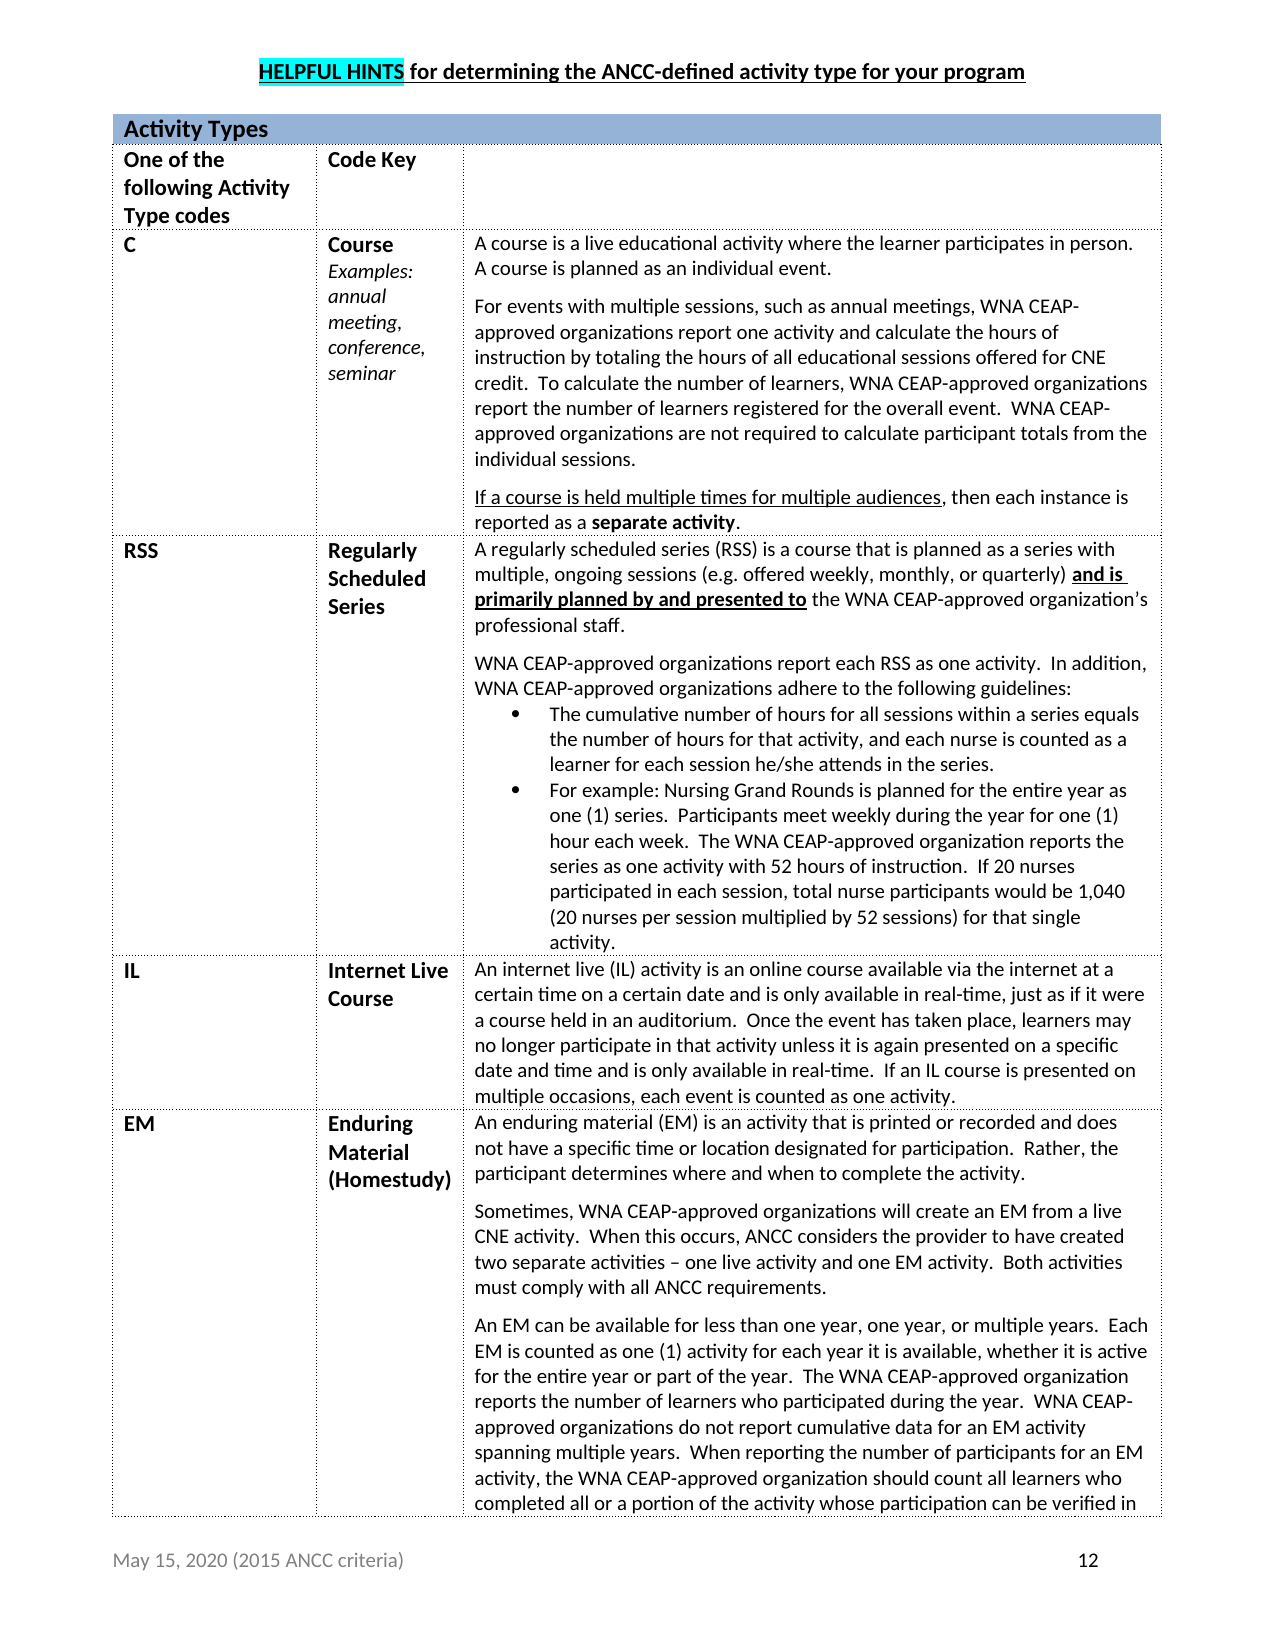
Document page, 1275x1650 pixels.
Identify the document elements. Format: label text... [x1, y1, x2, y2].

table_cell Course Examples: annual meeting, conference, seminar [317, 229, 463, 535]
table_cell EM [113, 1109, 317, 1516]
table_cell [463, 144, 1161, 229]
table_cell RSS [113, 535, 317, 955]
table_cell An internet live (IL) activity is an online course available via the internet at a certain time on a certain date and is only available in real-time, just as if it were a course held in an auditorium. Once the event has taken place, learners may no longer participate in that activity unless it is again presented on a specific date and time and is only available in real-time. If an IL course is presented on multiple occasions, each event is counted as one activity. [463, 955, 1161, 1108]
text HELPFUL HINTS for determining the ANCC-defined activity type for your program [112, 57, 1172, 86]
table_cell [317, 1109, 463, 1516]
table_cell Code Key [317, 144, 463, 229]
table_cell A regularly scheduled series (RSS) is a course that is planned as a series with multiple, ongoing sessions (e.g. offered weekly, monthly, or quarterly) and is primarily planned by and presented to the WNA CEAP-approved organization’s professional staff. WNA CEAP-approved organizations report each RSS as one activity. In addition, WNA CEAP-approved organizations adhere to the following guidelines: The cumulative number of hours for all sessions within a series equals the number of hours for that activity, and each nurse is counted as a learner for each session he/she attends in the series. For example: Nursing Grand Rounds is planned for the entire year as one (1) series. Participants meet weekly during the year for one (1) hour each week. The WNA CEAP-approved organization reports the series as one activity with 52 hours of instruction. If 20 nurses participated in each session, total nurse participants would be 1,040 (20 nurses per session multiplied by 52 sessions) for that single activity. [463, 535, 1161, 955]
table_cell Regularly Scheduled Series [317, 535, 463, 955]
table_cell A course is a live educational activity where the learner participates in person. A course is planned as an individual event. For events with multiple sessions, such as annual meetings, WNA CEAP-approved organizations report one activity and calculate the hours of instruction by totaling the hours of all educational sessions offered for CNE credit. To calculate the number of learners, WNA CEAP-approved organizations report the number of learners registered for the overall event. WNA CEAP-approved organizations are not required to calculate participant totals from the individual sessions. If a course is held multiple times for multiple audiences, then each instance is reported as a separate activity. [463, 229, 1161, 535]
table_cell Internet Live Course [317, 955, 463, 1108]
table_cell C [113, 229, 317, 535]
table_cell IL [113, 955, 317, 1108]
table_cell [463, 1109, 1161, 1516]
table_header Activity Types [113, 114, 1161, 144]
table_cell One of the following Activity Type codes [113, 144, 317, 229]
